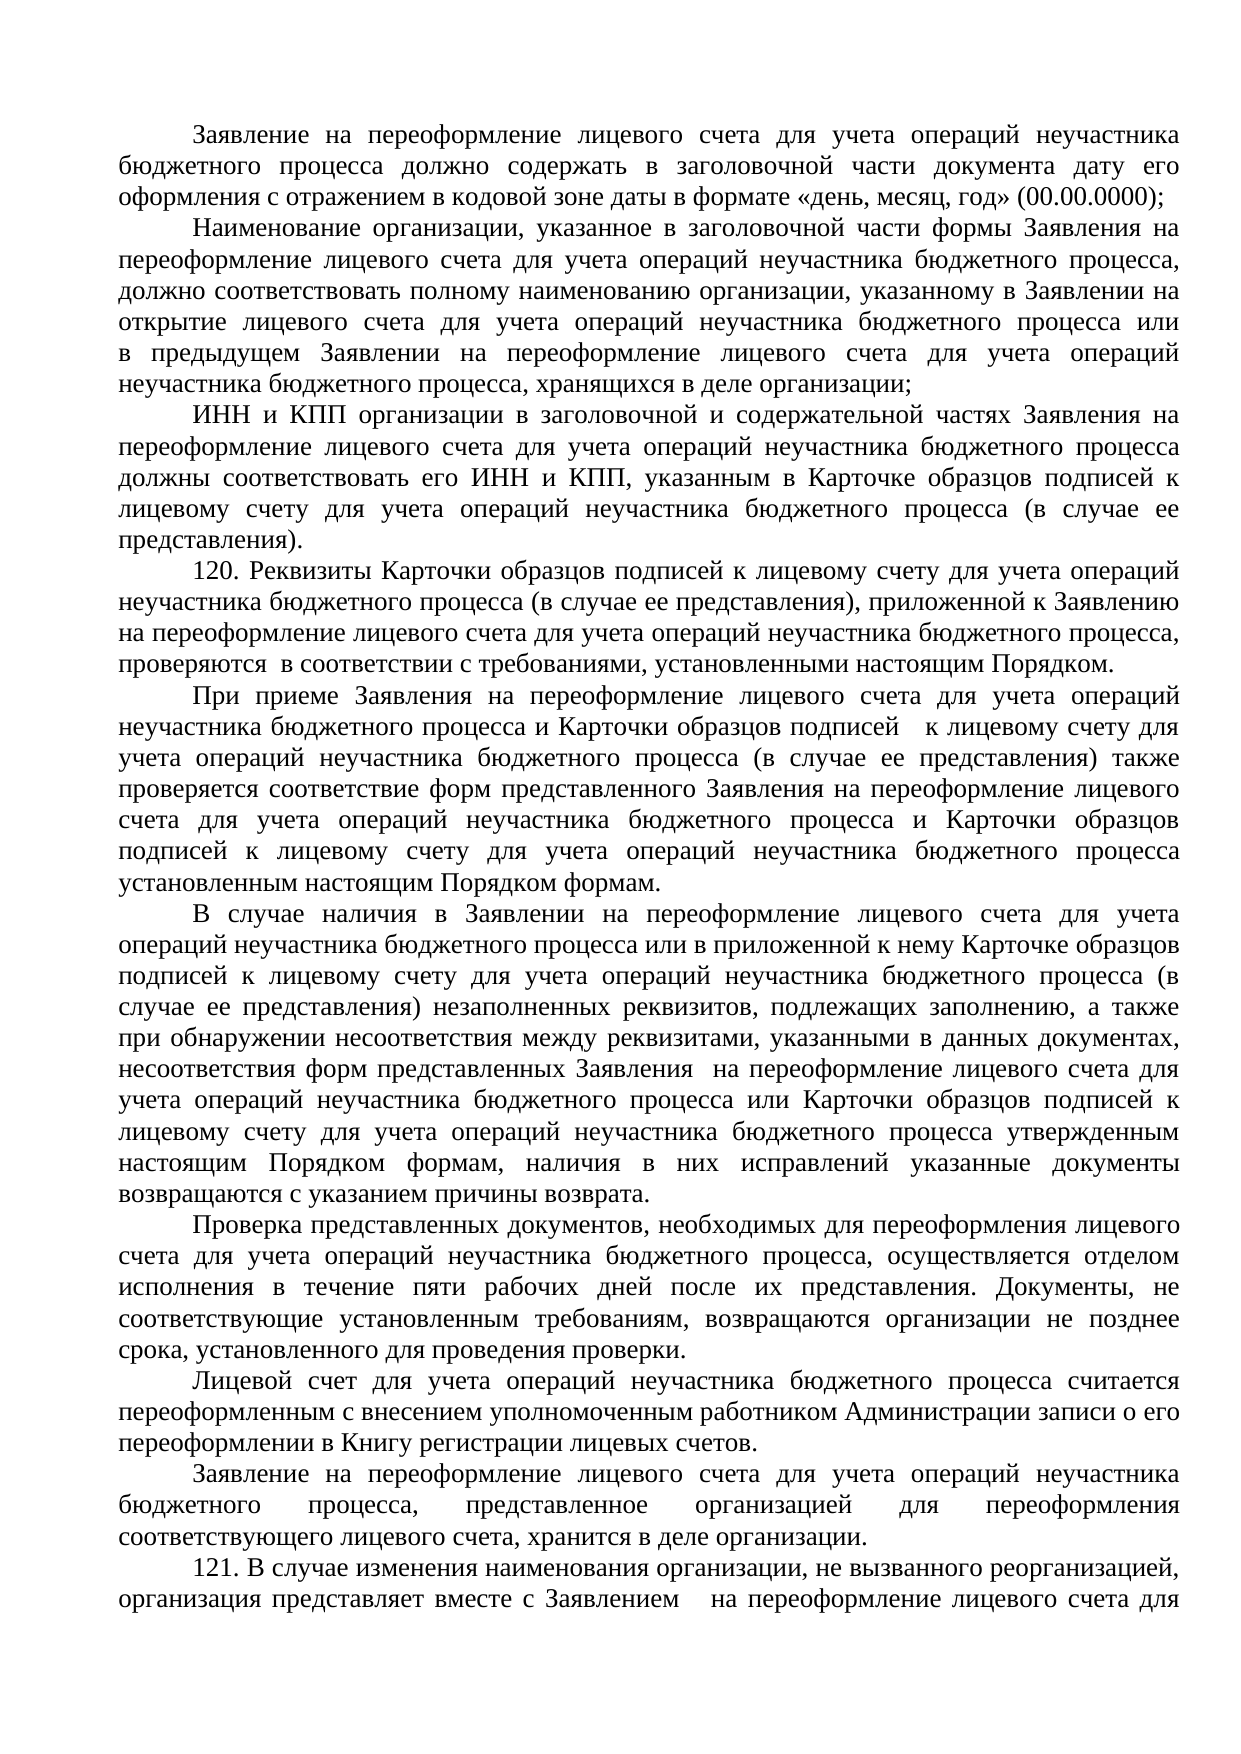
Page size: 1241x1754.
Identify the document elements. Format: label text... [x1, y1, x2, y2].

text 120. Реквизиты Карточки образцов подписей к лицевому счету для учета операций неучастника бюджетного процесса (в случае ее представления), приложенной к Заявлению на переоформление лицевого счета для учета операций неучастника бюджетного процесса, проверяются в соответствии с требованиями, установленными настоящим Порядком. [118, 554, 1181, 679]
text ИНН и КПП организации в заголовочной и содержательной частях Заявления на переоформление лицевого счета для учета операций неучастника бюджетного процесса должны соответствовать его ИНН и КПП, указанным в Карточке образцов подписей к лицевому счету для учета операций неучастника бюджетного процесса (в случае ее представления). [118, 398, 1181, 554]
text Наименование организации, указанное в заголовочной части формы Заявления на переоформление лицевого счета для учета операций неучастника бюджетного процесса, должно соответствовать полному наименованию организации, указанному в Заявлении на открытие лицевого счета для учета операций неучастника бюджетного процесса или в предыдущем Заявлении на переоформление лицевого счета для учета операций неучастника бюджетного процесса, хранящихся в деле организации; [118, 212, 1181, 398]
text В случае наличия в Заявлении на переоформление лицевого счета для учета операций неучастника бюджетного процесса или в приложенной к нему Карточке образцов подписей к лицевому счету для учета операций неучастника бюджетного процесса (в случае ее представления) незаполненных реквизитов, подлежащих заполнению, а также при обнаружении несоответствия между реквизитами, указанными в данных документах, несоответствия форм представленных Заявления на переоформление лицевого счета для учета операций неучастника бюджетного процесса или Карточки образцов подписей к лицевому счету для учета операций неучастника бюджетного процесса утвержденным настоящим Порядком формам, наличия в них исправлений указанные документы возвращаются с указанием причины возврата. [118, 897, 1181, 1208]
text Заявление на переоформление лицевого счета для учета операций неучастника бюджетного процесса, представленное организацией для переоформления соответствующего лицевого счета, хранится в деле организации. [118, 1457, 1181, 1551]
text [118, 1551, 1181, 1613]
text Заявление на переоформление лицевого счета для учета операций неучастника бюджетного процесса должно содержать в заголовочной части документа дату его оформления с отражением в кодовой зоне даты в формате «день, месяц, год» (00.00.0000); [118, 118, 1181, 212]
text При приеме Заявления на переоформление лицевого счета для учета операций неучастника бюджетного процесса и Карточки образцов подписей к лицевому счету для учета операций неучастника бюджетного процесса (в случае ее представления) также проверяется соответствие форм представленного Заявления на переоформление лицевого счета для учета операций неучастника бюджетного процесса и Карточки образцов подписей к лицевому счету для учета операций неучастника бюджетного процесса установленным настоящим Порядком формам. [118, 679, 1181, 897]
text Проверка представленных документов, необходимых для переоформления лицевого счета для учета операций неучастника бюджетного процесса, осуществляется отделом исполнения в течение пяти рабочих дней после их представления. Документы, не соответствующие установленным требованиям, возвращаются организации не позднее срока, установленного для проведения проверки. [118, 1208, 1181, 1364]
text Лицевой счет для учета операций неучастника бюджетного процесса считается переоформленным с внесением уполномоченным работником Администрации записи о его переоформлении в Книгу регистрации лицевых счетов. [118, 1364, 1181, 1457]
